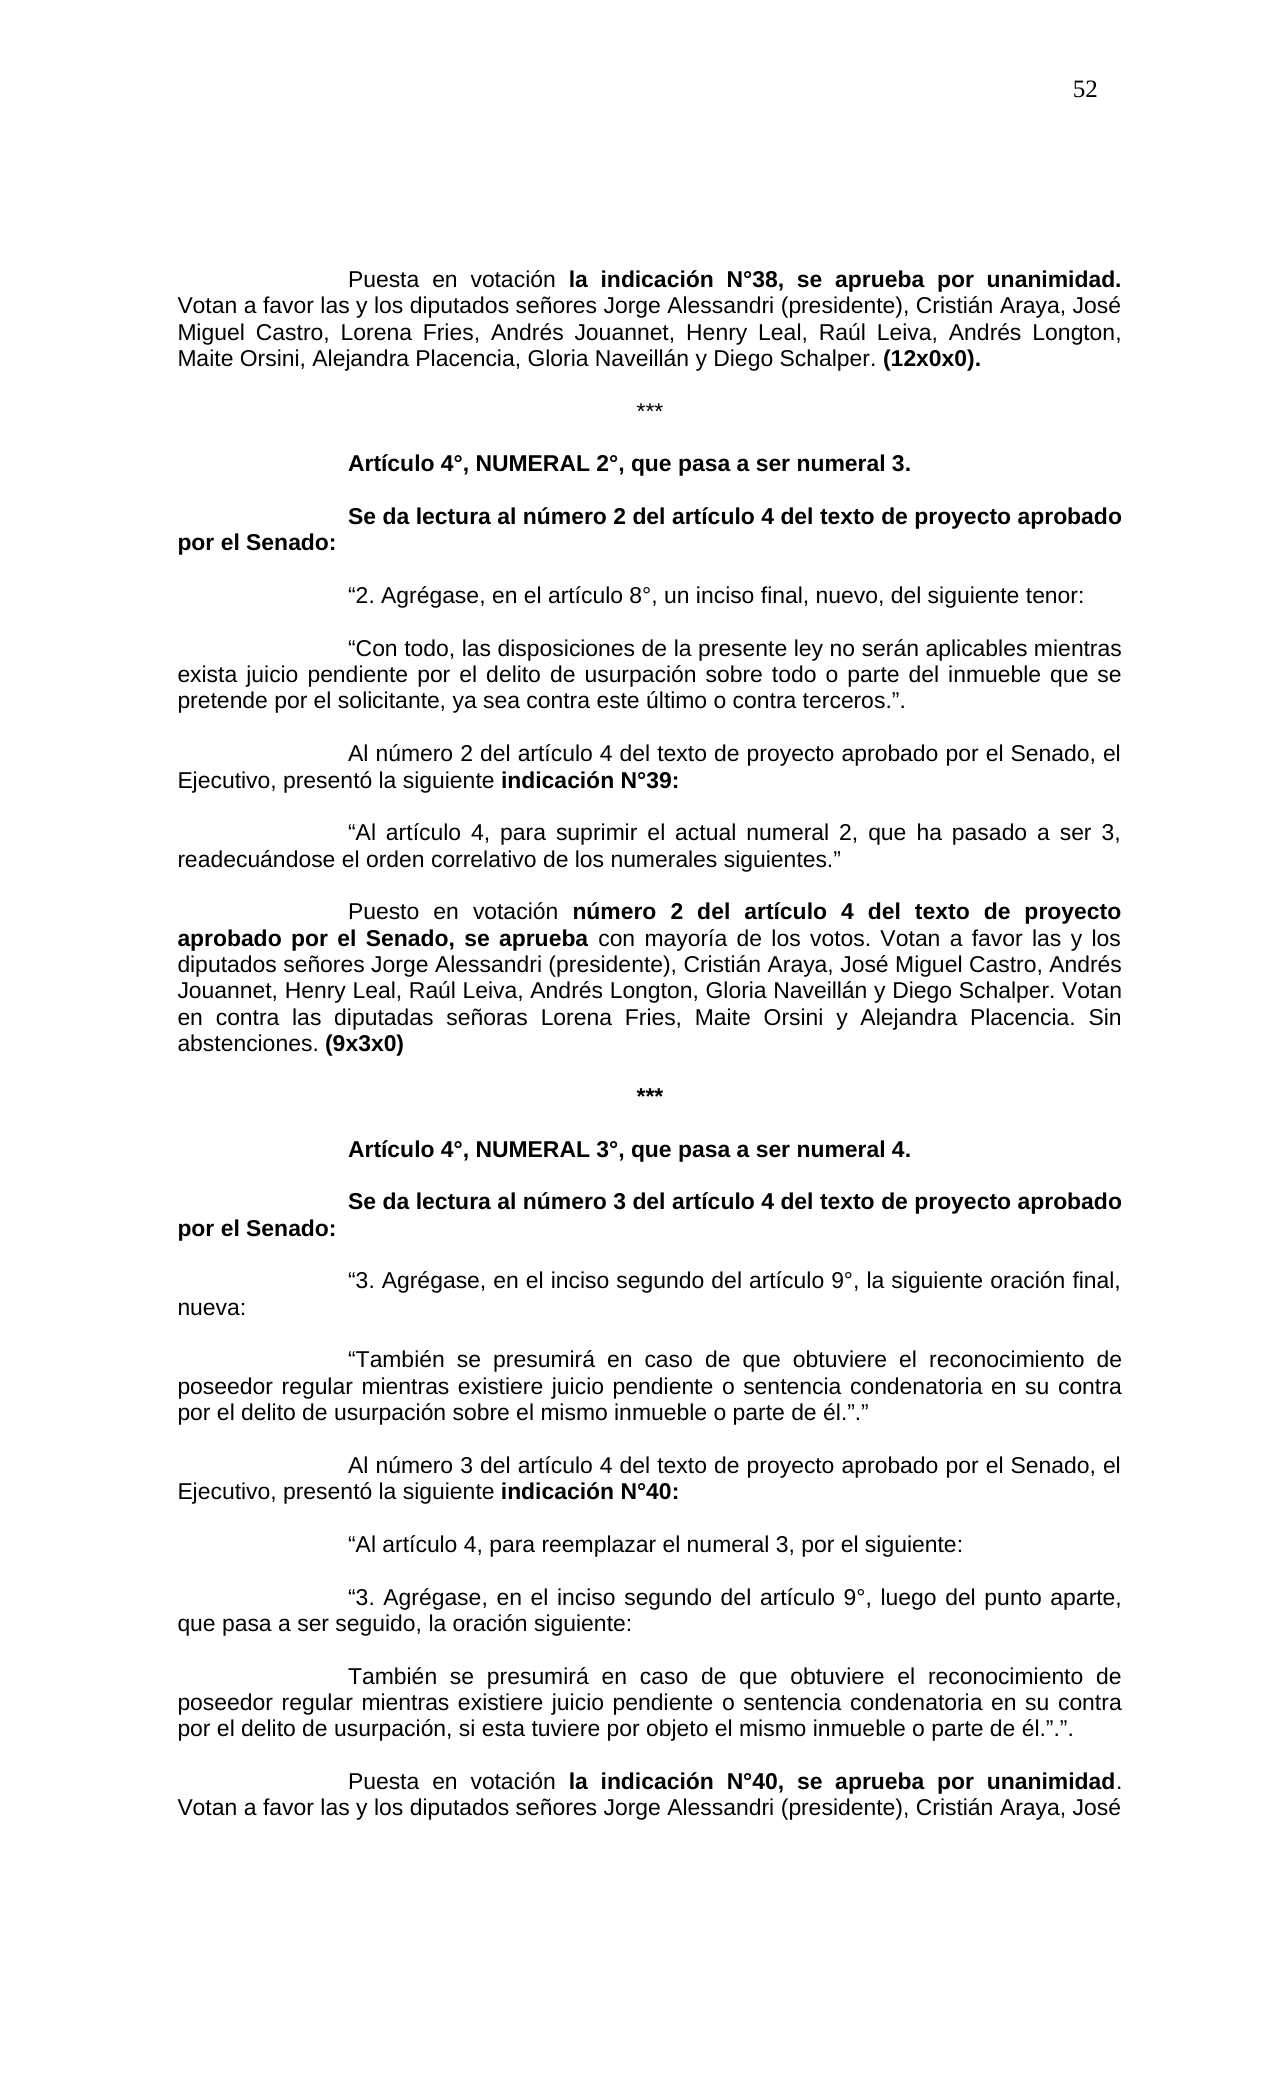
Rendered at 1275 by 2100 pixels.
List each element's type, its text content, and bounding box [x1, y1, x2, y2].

text “2. Agrégase, en el artículo 8°, un inciso final, nuevo, del siguiente tenor: [177, 582, 1122, 608]
text “También se presumirá en caso de que obtuviere el reconocimiento de poseedor regular mientras existiere juicio pendiente o sentencia condenatoria en su contra por el delito de usurpación sobre el mismo inmueble o parte de él.”.” [177, 1346, 1122, 1425]
text Al número 2 del artículo 4 del texto de proyecto aprobado por el Senado, el Ejecutivo, presentó la siguiente indicación N°39: [177, 740, 1122, 793]
text Se da lectura al número 2 del artículo 4 del texto de proyecto aprobado por el Senado: [177, 503, 1122, 556]
text *** [177, 398, 1122, 424]
text Puesto en votación número 2 del artículo 4 del texto de proyecto aprobado por el Senado, se aprueba con mayoría de los votos. Votan a favor las y los diputados señores Jorge Alessandri (presidente), Cristián Araya, José Miguel Castro, Andrés Jouannet, Henry Leal, Raúl Leiva, Andrés Longton, Gloria Naveillán y Diego Schalper. Votan en contra las diputadas señoras Lorena Fries, Maite Orsini y Alejandra Placencia. Sin abstenciones. (9x3x0) [177, 898, 1122, 1056]
text Al número 3 del artículo 4 del texto de proyecto aprobado por el Senado, el Ejecutivo, presentó la siguiente indicación N°40: [177, 1452, 1122, 1504]
text “Al artículo 4, para suprimir el actual numeral 2, que ha pasado a ser 3, readecuándose el orden correlativo de los numerales siguientes.” [177, 819, 1122, 872]
text Puesta en votación la indicación N°38, se aprueba por unanimidad. Votan a favor las y los diputados señores Jorge Alessandri (presidente), Cristián Araya, José Miguel Castro, Lorena Fries, Andrés Jouannet, Henry Leal, Raúl Leiva, Andrés Longton, Maite Orsini, Alejandra Placencia, Gloria Naveillán y Diego Schalper. (12x0x0). [177, 266, 1122, 371]
text “Al artículo 4, para reemplazar el numeral 3, por el siguiente: [177, 1531, 1122, 1557]
text “3. Agrégase, en el inciso segundo del artículo 9°, luego del punto aparte, que pasa a ser seguido, la oración siguiente: [177, 1583, 1122, 1636]
text Artículo 4°, NUMERAL 3°, que pasa a ser numeral 4. [177, 1136, 1122, 1162]
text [177, 1768, 1122, 1821]
text *** [177, 1083, 1122, 1109]
text Se da lectura al número 3 del artículo 4 del texto de proyecto aprobado por el Senado: [177, 1188, 1122, 1241]
text “3. Agrégase, en el inciso segundo del artículo 9°, la siguiente oración final, nueva: [177, 1267, 1122, 1320]
text También se presumirá en caso de que obtuviere el reconocimiento de poseedor regular mientras existiere juicio pendiente o sentencia condenatoria en su contra por el delito de usurpación, si esta tuviere por objeto el mismo inmueble o parte de él.”.”. [177, 1663, 1122, 1742]
text “Con todo, las disposiciones de la presente ley no serán aplicables mientras exista juicio pendiente por el delito de usurpación sobre todo o parte del inmueble que se pretende por el solicitante, ya sea contra este último o contra terceros.”. [177, 635, 1122, 714]
text Artículo 4°, NUMERAL 2°, que pasa a ser numeral 3. [177, 450, 1122, 477]
